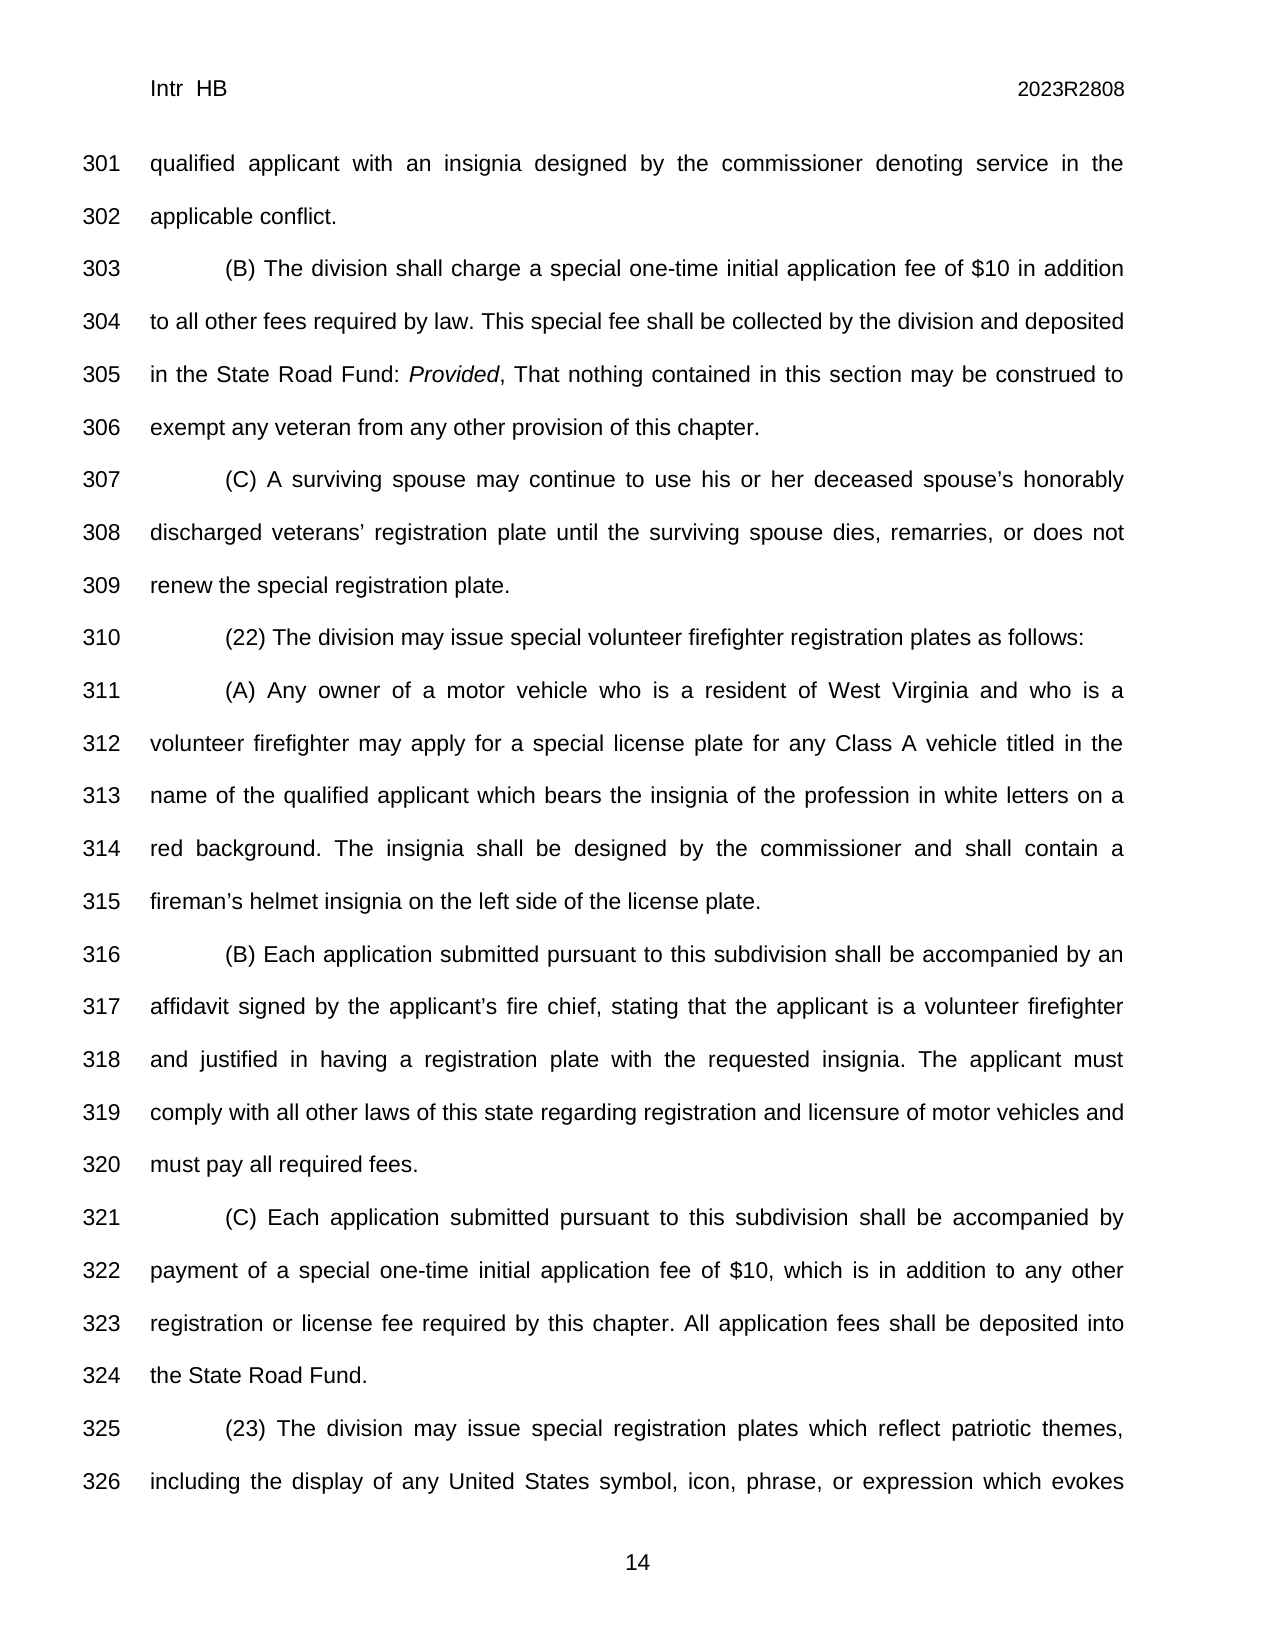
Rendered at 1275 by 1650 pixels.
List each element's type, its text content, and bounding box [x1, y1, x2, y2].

text (C) Each application submitted pursuant to this subdivision shall be accompanied by payment of a special one-time initial application fee of $10, which is in addition to any other registration or license fee required by this chapter. All application fees shall be deposited into the State Road Fund. [150, 1204, 1125, 1389]
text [150, 1415, 1125, 1494]
text (22) The division may issue special volunteer firefighter registration plates as follows: [150, 624, 1125, 651]
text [150, 150, 1125, 229]
text (B) Each application submitted pursuant to this subdivision shall be accompanied by an affidavit signed by the applicant’s fire chief, stating that the applicant is a volunteer firefighter and justified in having a registration plate with the requested insignia. The applicant must comply with all other laws of this state regarding registration and licensure of motor vehicles and must pay all required fees. [150, 941, 1125, 1178]
text (B) The division shall charge a special one-time initial application fee of $10 in addition to all other fees required by law. This special fee shall be collected by the division and deposited in the State Road Fund: Provided, That nothing contained in this section may be construed to exempt any veteran from any other provision of this chapter. [150, 255, 1125, 440]
text (A) Any owner of a motor vehicle who is a resident of West Virginia and who is a volunteer firefighter may apply for a special license plate for any Class A vehicle titled in the name of the qualified applicant which bears the insignia of the profession in white letters on a red background. The insignia shall be designed by the commissioner and shall contain a fireman’s helmet insignia on the left side of the license plate. [150, 677, 1125, 914]
text (C) A surviving spouse may continue to use his or her deceased spouse’s honorably discharged veterans’ registration plate until the surviving spouse dies, remarries, or does not renew the special registration plate. [150, 466, 1125, 598]
